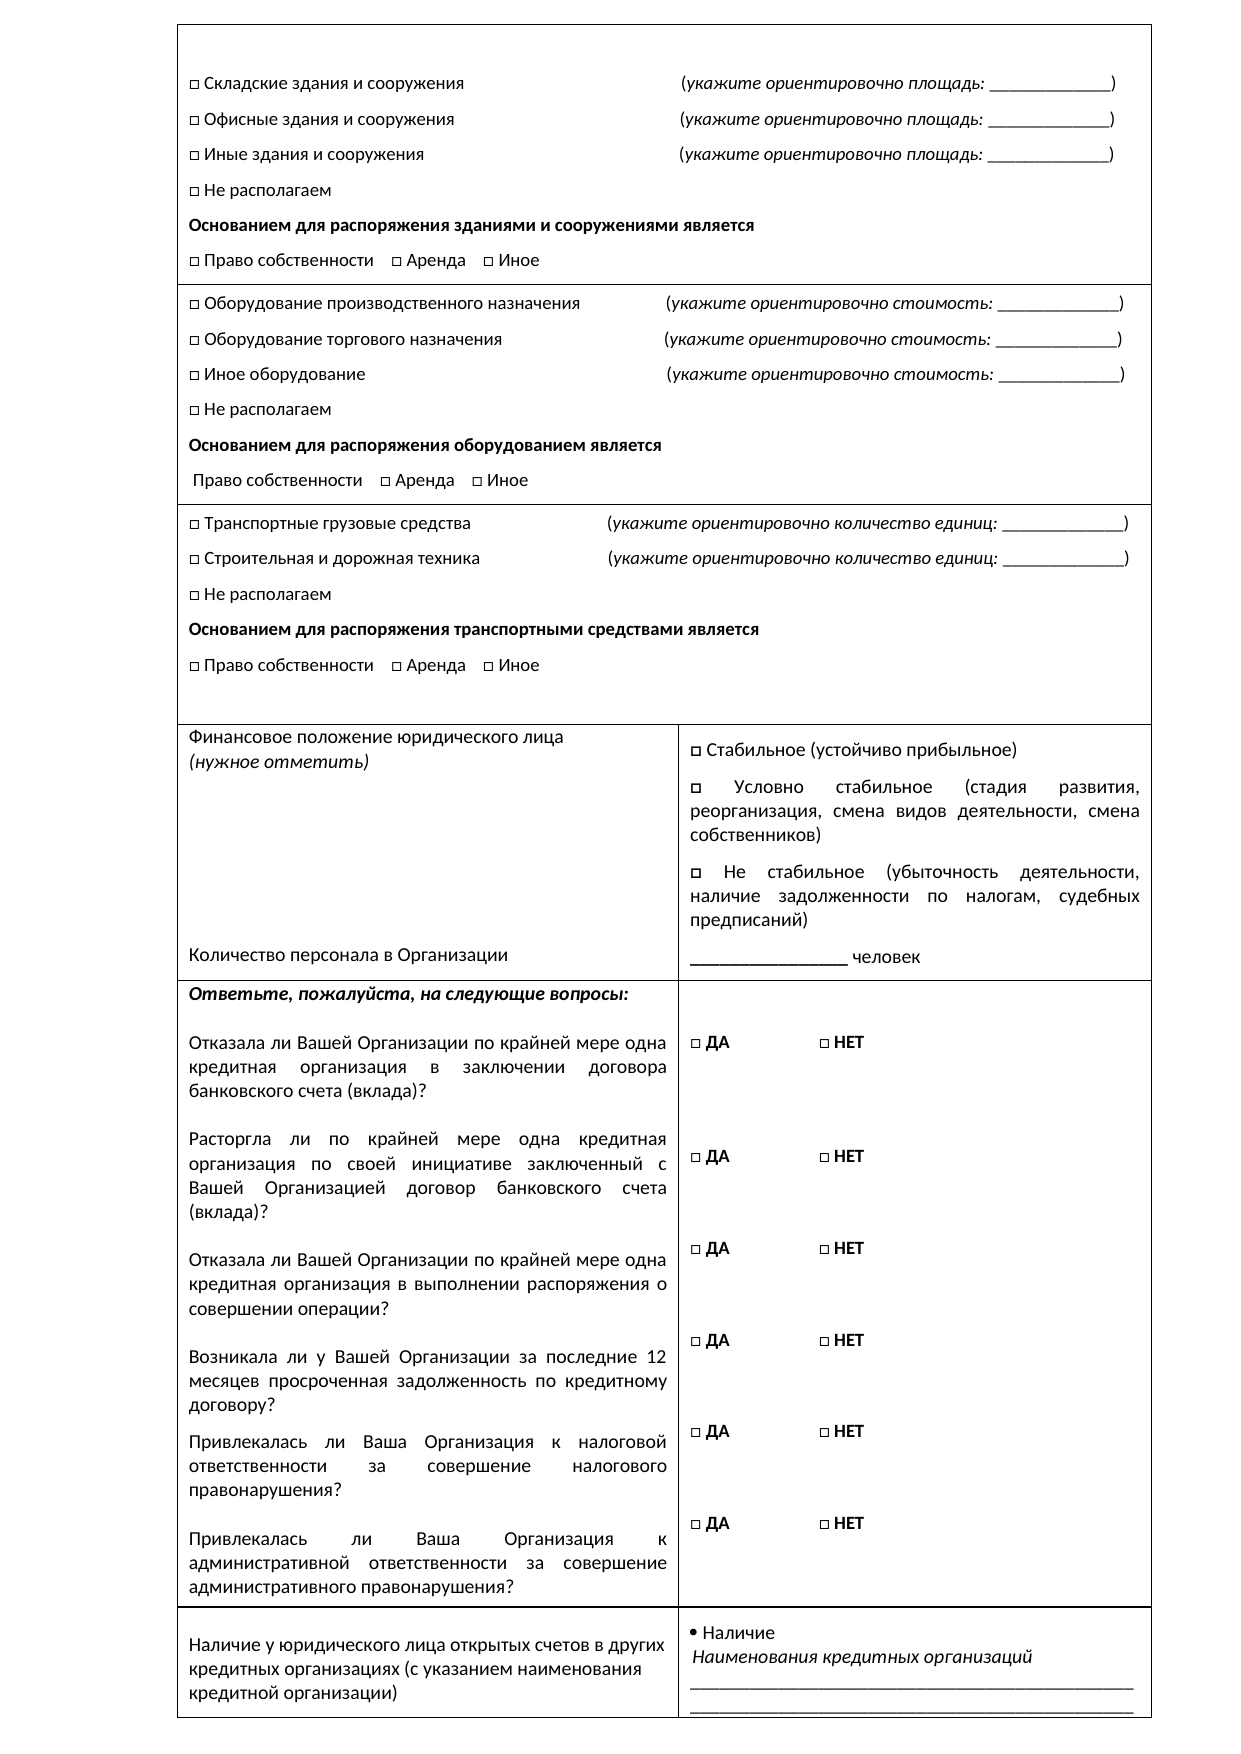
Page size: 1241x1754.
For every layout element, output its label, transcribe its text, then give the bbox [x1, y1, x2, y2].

table_cell □ Транспортные грузовые средства (укажите ориентировочно количество единиц: _____________) □ Строительная и дорожная техника (укажите ориентировочно количество единиц: _____________) □ Не располагаем Основанием для распоряжения транспортными средствами является □ Право собственности □ Аренда □ Иное [178, 505, 1151, 723]
table_cell Ответьте, пожалуйста, на следующие вопросы: Отказала ли Вашей Организации по крайней мере одна кредитная организация в заключении договора банковского счета (вклада)? Расторгла ли по крайней мере одна кредитная организация по своей инициативе заключенный с Вашей Организацией договор банковского счета (вклада)? Отказала ли Вашей Организации по крайней мере одна кредитная организация в выполнении распоряжения о совершении операции? Возникала ли у Вашей Организации за последние 12 месяцев просроченная задолженность по кредитному договору? Привлекалась ли Ваша Организация к налоговой ответственности за совершение налогового правонарушения? Привлекалась ли Ваша Организация к административной ответственности за совершение административного правонарушения? [178, 981, 678, 1606]
table_cell □ ДА □ НЕТ □ ДА □ НЕТ □ ДА □ НЕТ □ ДА □ НЕТ □ ДА □ НЕТ □ ДА □ НЕТ [679, 981, 1151, 1606]
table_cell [679, 1608, 1151, 1717]
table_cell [178, 1608, 678, 1717]
table_cell □ Стабильное (устойчиво прибыльное) □ Условно стабильное (стадия развития, реорганизация, смена видов деятельности, смена собственников) □ Не стабильное (убыточность деятельности, наличие задолженности по налогам, судебных предписаний) ________________ человек [679, 725, 1151, 980]
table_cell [178, 25, 1151, 284]
table_cell Финансовое положение юридического лица (нужное отметить) Количество персонала в Организации [178, 725, 678, 980]
table_cell □ Оборудование производственного назначения (укажите ориентировочно стоимость: _____________) □ Оборудование торгового назначения (укажите ориентировочно стоимость: _____________) □ Иное оборудование (укажите ориентировочно стоимость: _____________) □ Не располагаем Основанием для распоряжения оборудованием является Право собственности □ Аренда □ Иное [178, 285, 1151, 504]
